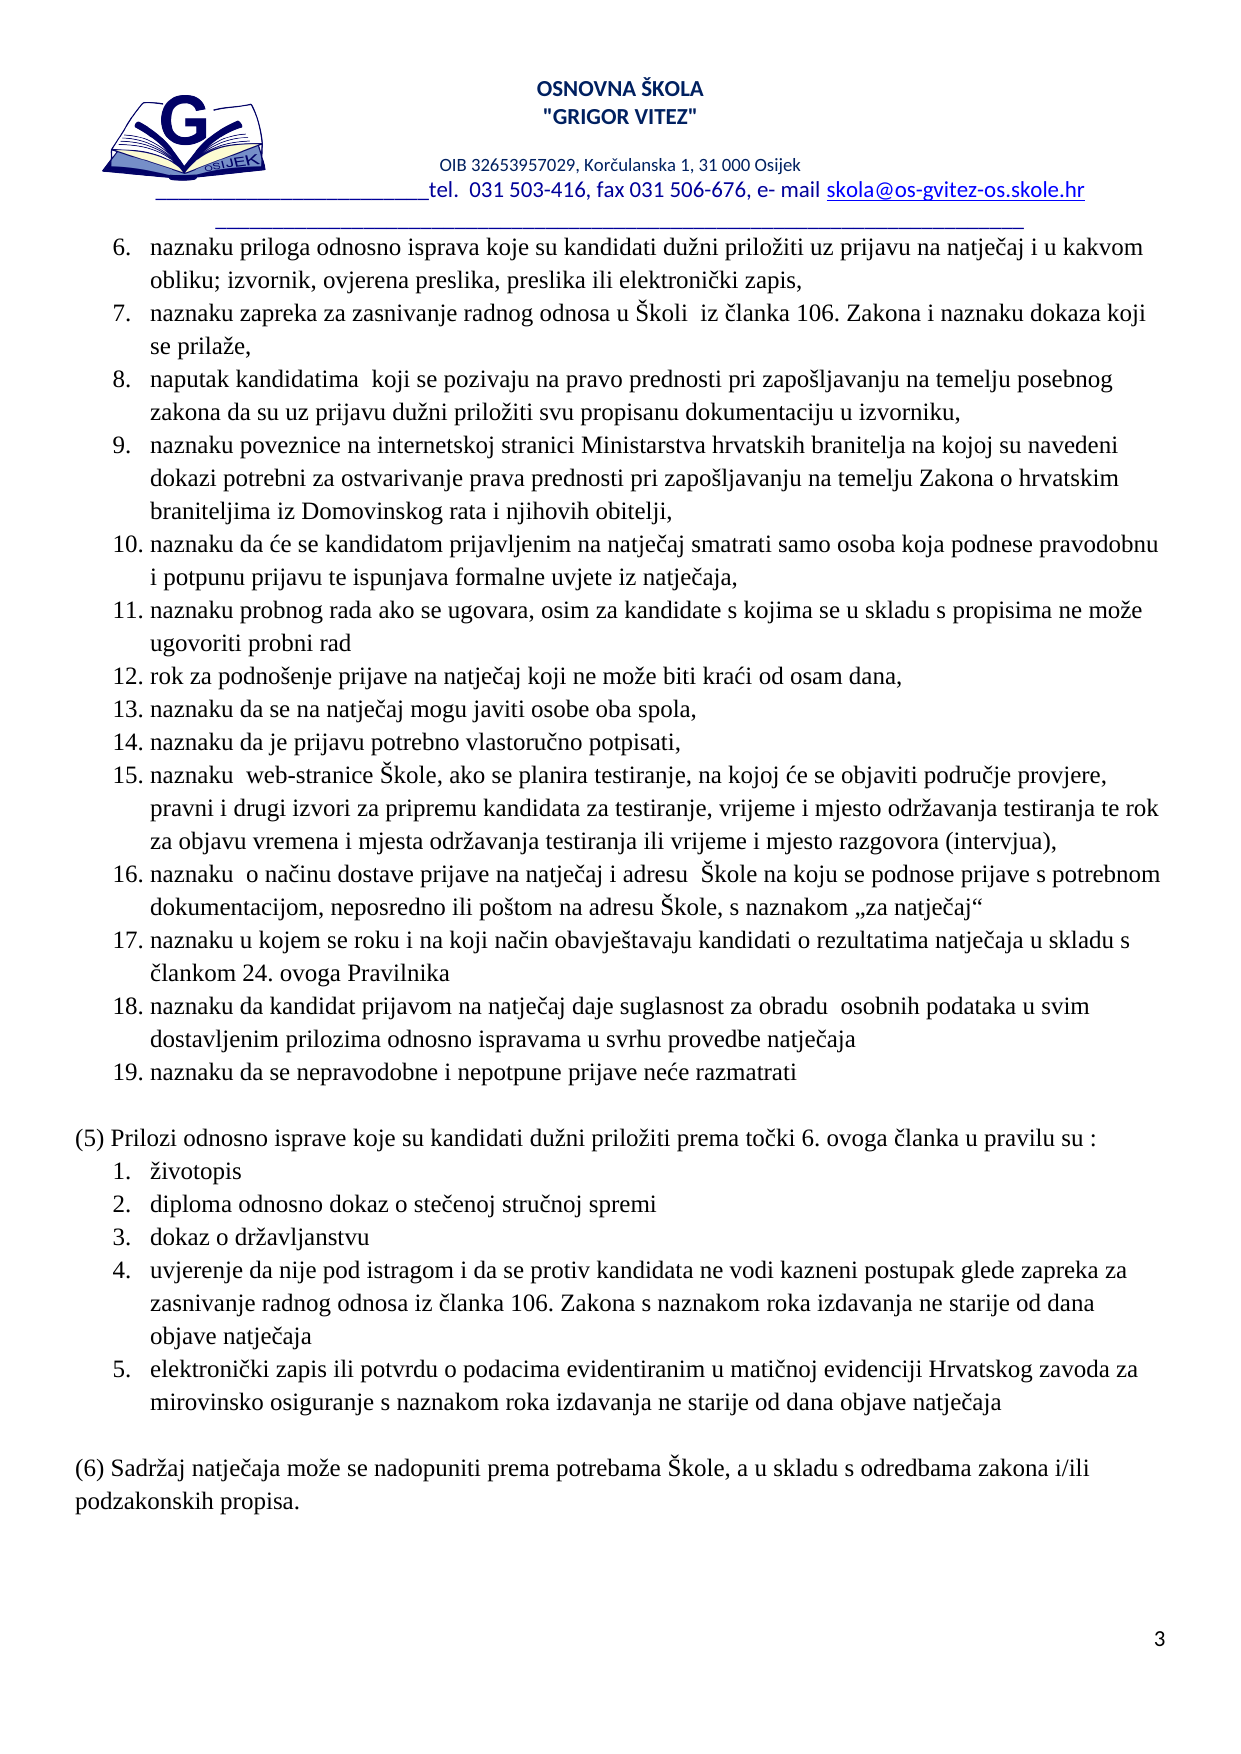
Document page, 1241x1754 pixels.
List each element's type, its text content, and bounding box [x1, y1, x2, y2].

list elektronički zapis ili potvrdu o podacima evidentiranim u matičnoj evidenciji Hrvatskog zavoda za mirovinsko osiguranje s naznakom roka izdavanja ne starije od dana objave natječaja [112, 1354, 1165, 1416]
list naputak kandidatima koji se pozivaju na pravo prednosti pri zapošljavanju na temelju posebnog zakona da su uz prijavu dužni priložiti svu propisanu dokumentaciju u izvorniku, [112, 364, 1165, 426]
list životopis [112, 1156, 1165, 1185]
list naznaku web-stranice Škole, ako se planira testiranje, na kojoj će se objaviti područje provjere, pravni i drugi izvori za pripremu kandidata za testiranje, vrijeme i mjesto održavanja testiranja te rok za objavu vremena i mjesta održavanja testiranja ili vrijeme i mjesto razgovora (intervjua), [112, 760, 1165, 855]
list naznaku da je prijavu potrebno vlastoručno potpisati, [112, 727, 1165, 756]
list naznaku poveznice na internetskoj stranici Ministarstva hrvatskih branitelja na kojoj su navedeni dokazi potrebni za ostvarivanje prava prednosti pri zapošljavanju na temelju Zakona o hrvatskim braniteljima iz Domovinskog rata i njihovih obitelji, [112, 430, 1165, 524]
list naznaku probnog rada ako se ugovara, osim za kandidate s kojima se u skladu s propisima ne može ugovoriti probni rad [112, 595, 1165, 657]
text (5) Prilozi odnosno isprave koje su kandidati dužni priložiti prema točki 6. ovoga članka u pravilu su : [75, 1123, 1165, 1152]
list naznaku da kandidat prijavom na natječaj daje suglasnost za obradu osobnih podataka u svim dostavljenim prilozima odnosno ispravama u svrhu provedbe natječaja [112, 991, 1165, 1053]
list dokaz o državljanstvu [112, 1222, 1165, 1251]
list uvjerenje da nije pod istragom i da se protiv kandidata ne vodi kazneni postupak glede zapreka za zasnivanje radnog odnosa iz članka 106. Zakona s naznakom roka izdavanja ne starije od dana objave natječaja [112, 1255, 1165, 1350]
list naznaku zapreka za zasnivanje radnog odnosa u Školi iz članka 106. Zakona i naznaku dokaza koji se prilaže, [112, 298, 1165, 359]
text (6) Sadržaj natječaja može se nadopuniti prema potrebama Škole, a u skladu s odredbama zakona i/ili podzakonskih propisa. [75, 1453, 1165, 1515]
list rok za podnošenje prijave na natječaj koji ne može biti kraći od osam dana, [112, 661, 1165, 690]
list naznaku u kojem se roku i na koji način obavještavaju kandidati o rezultatima natječaja u skladu s člankom 24. ovoga Pravilnika [112, 925, 1165, 987]
picture [102, 95, 266, 181]
list naznaku da će se kandidatom prijavljenim na natječaj smatrati samo osoba koja podnese pravodobnu i potpunu prijavu te ispunjava formalne uvjete iz natječaja, [112, 529, 1165, 591]
list naznaku da se na natječaj mogu javiti osobe oba spola, [112, 694, 1165, 723]
list naznaku o načinu dostave prijave na natječaj i adresu Škole na koju se podnose prijave s potrebnom dokumentacijom, neposredno ili poštom na adresu Škole, s naznakom „za natječaj“ [112, 859, 1165, 921]
list naznaku da se nepravodobne i nepotpune prijave neće razmatrati [112, 1057, 1165, 1086]
list diploma odnosno dokaz o stečenoj stručnoj spremi [112, 1189, 1165, 1218]
list naznaku priloga odnosno isprava koje su kandidati dužni priložiti uz prijavu na natječaj i u kakvom obliku; izvornik, ovjerena preslika, preslika ili elektronički zapis, [112, 232, 1165, 293]
